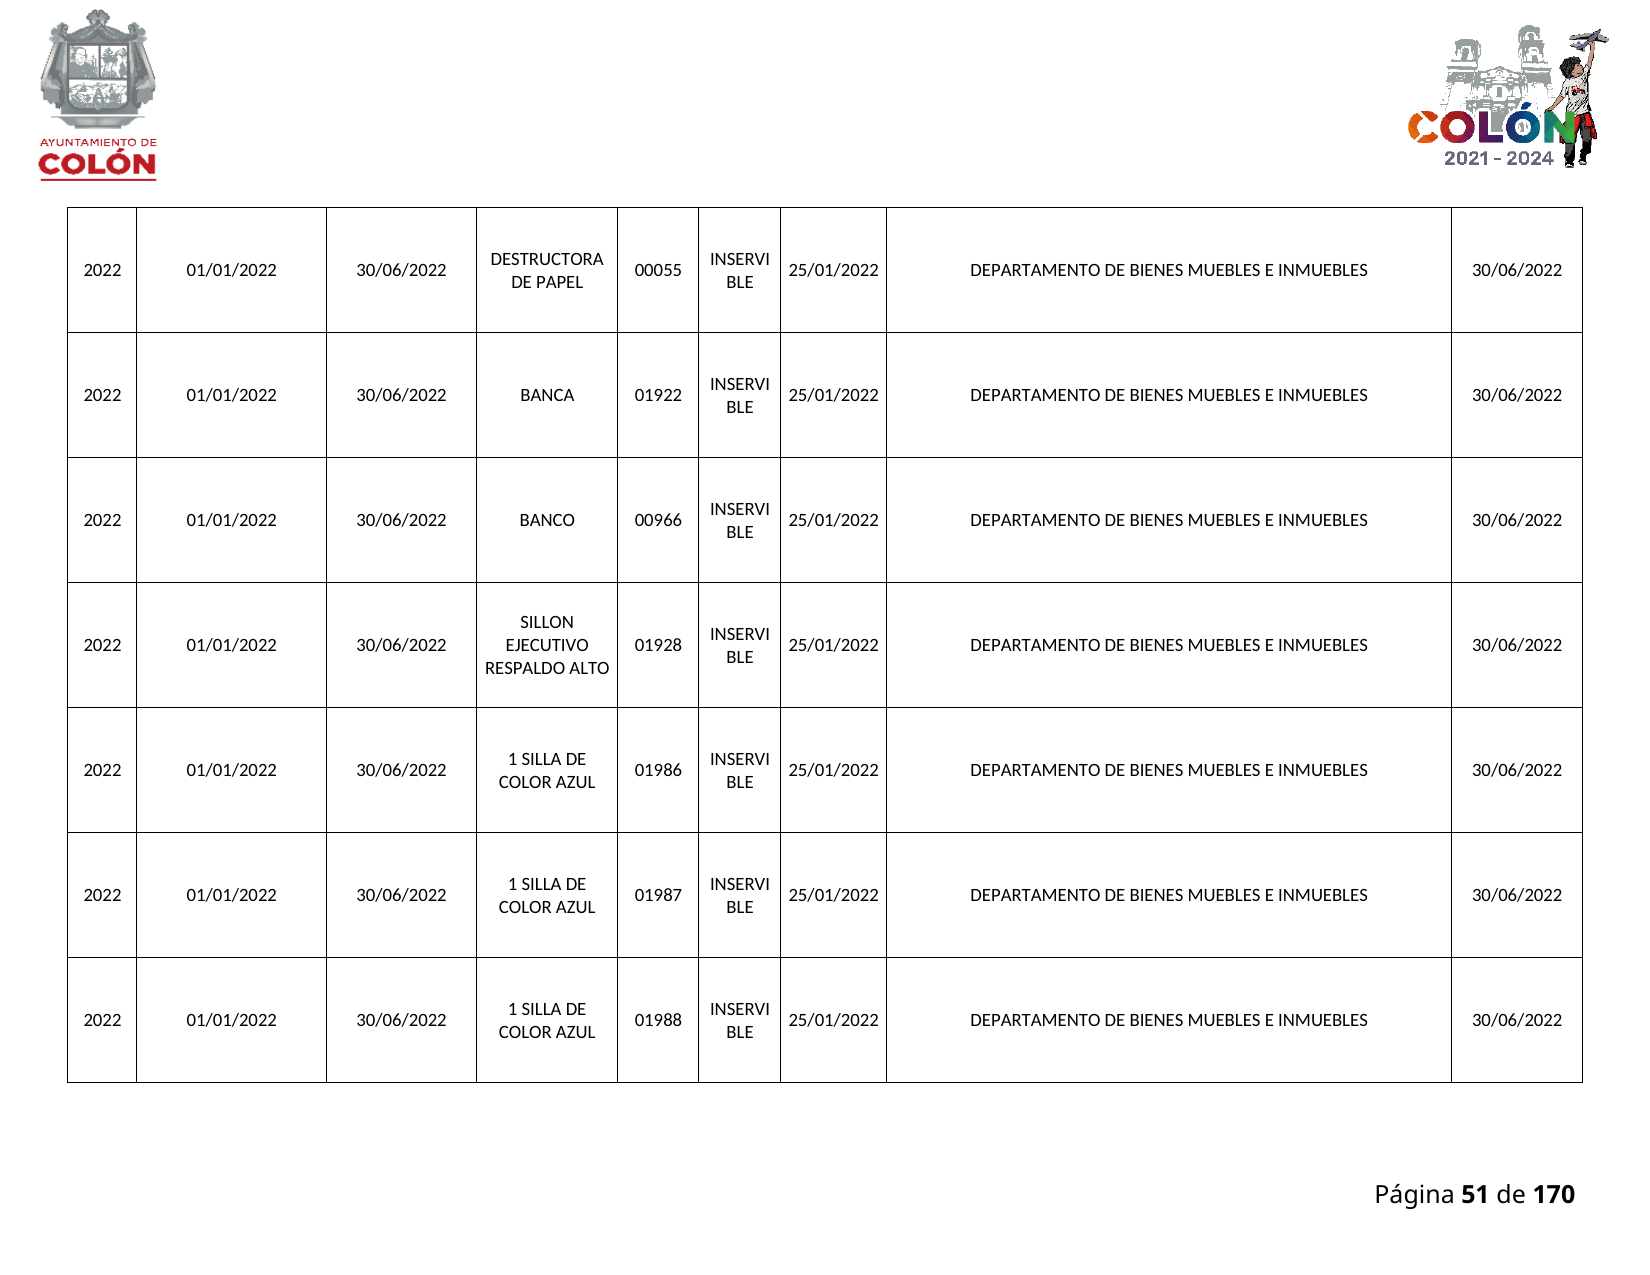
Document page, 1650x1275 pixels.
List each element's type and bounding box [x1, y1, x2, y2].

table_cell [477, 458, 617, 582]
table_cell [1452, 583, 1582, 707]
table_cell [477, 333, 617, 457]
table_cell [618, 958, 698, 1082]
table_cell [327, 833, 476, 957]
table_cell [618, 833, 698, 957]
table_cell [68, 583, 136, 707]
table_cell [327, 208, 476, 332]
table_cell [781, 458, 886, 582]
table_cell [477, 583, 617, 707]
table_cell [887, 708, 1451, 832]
picture [33, 9, 162, 185]
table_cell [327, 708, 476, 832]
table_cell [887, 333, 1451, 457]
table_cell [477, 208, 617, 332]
picture [1408, 25, 1609, 168]
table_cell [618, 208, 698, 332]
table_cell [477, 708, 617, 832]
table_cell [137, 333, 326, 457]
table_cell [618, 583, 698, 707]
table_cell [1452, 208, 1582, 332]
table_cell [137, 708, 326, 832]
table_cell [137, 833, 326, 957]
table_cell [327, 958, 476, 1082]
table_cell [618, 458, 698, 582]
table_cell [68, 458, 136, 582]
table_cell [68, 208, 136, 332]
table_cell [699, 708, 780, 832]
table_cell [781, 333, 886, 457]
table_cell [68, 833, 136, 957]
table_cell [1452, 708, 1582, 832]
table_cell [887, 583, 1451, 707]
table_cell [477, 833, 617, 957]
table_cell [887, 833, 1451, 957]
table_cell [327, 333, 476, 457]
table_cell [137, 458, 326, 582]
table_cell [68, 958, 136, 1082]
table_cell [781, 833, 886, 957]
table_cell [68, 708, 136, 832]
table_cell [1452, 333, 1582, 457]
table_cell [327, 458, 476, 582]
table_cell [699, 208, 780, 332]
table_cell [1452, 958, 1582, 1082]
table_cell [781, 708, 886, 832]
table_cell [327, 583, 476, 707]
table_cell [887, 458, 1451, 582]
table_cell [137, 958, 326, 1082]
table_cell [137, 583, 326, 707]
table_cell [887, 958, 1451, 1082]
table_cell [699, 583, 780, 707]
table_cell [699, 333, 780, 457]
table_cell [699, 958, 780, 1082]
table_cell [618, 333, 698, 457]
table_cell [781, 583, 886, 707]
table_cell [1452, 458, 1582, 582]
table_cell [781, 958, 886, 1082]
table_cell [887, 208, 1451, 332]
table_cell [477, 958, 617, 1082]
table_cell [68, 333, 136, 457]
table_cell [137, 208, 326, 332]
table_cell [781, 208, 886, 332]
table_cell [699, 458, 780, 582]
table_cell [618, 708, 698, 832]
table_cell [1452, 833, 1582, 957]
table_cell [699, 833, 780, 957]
